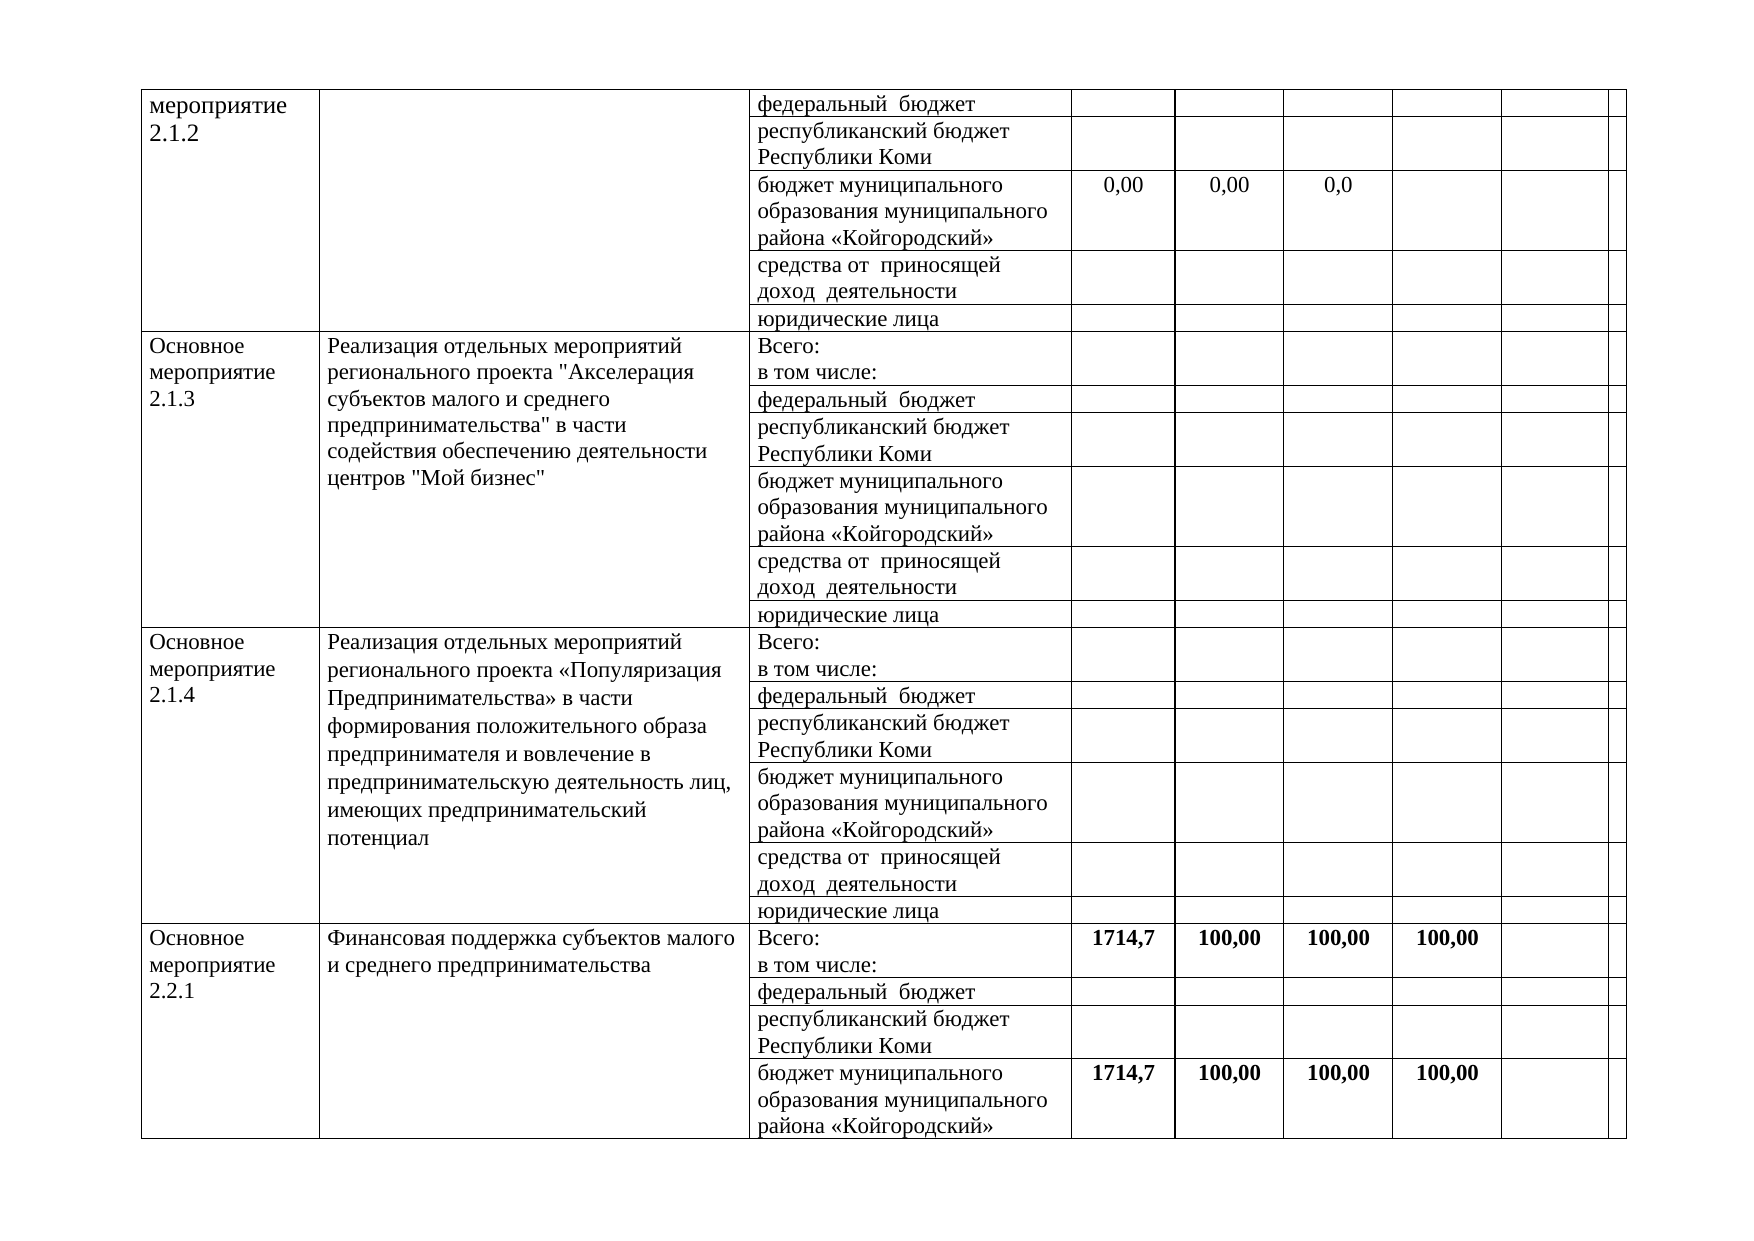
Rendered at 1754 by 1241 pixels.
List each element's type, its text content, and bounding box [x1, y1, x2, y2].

table_cell федеральный бюджет [750, 90, 1071, 116]
table_cell [1502, 682, 1608, 708]
table_cell [1393, 978, 1501, 1004]
table_cell [1072, 763, 1174, 842]
table_cell [1072, 601, 1174, 627]
table_cell [1609, 709, 1626, 762]
table_cell средства от приносящей доход деятельности [750, 251, 1071, 304]
table_cell [1072, 305, 1174, 331]
table_cell [1284, 251, 1392, 304]
table_cell юридические лица [750, 897, 1071, 923]
table_cell [1393, 547, 1501, 600]
table_cell [1072, 467, 1174, 546]
table_cell [1393, 467, 1501, 546]
table_cell [1393, 90, 1501, 116]
table_cell [1072, 332, 1174, 385]
table_cell [1502, 978, 1608, 1004]
table_cell [1393, 763, 1501, 842]
table_cell [1609, 897, 1626, 923]
table_cell [1284, 843, 1392, 896]
table_cell [1284, 90, 1392, 116]
table_cell [1072, 413, 1174, 466]
table_cell [1176, 332, 1283, 385]
table_cell [1502, 601, 1608, 627]
table_cell 0,00 [1072, 171, 1174, 250]
table_cell [1176, 763, 1283, 842]
table_cell [1502, 843, 1608, 896]
table_cell [1072, 547, 1174, 600]
table_cell [1284, 897, 1392, 923]
table_cell [1072, 843, 1174, 896]
table_cell республиканский бюджет Республики Коми [750, 1006, 1071, 1058]
table_cell [1284, 413, 1392, 466]
table_cell [1609, 924, 1626, 977]
table_cell [1176, 117, 1283, 170]
table_cell [1609, 763, 1626, 842]
table_cell [1609, 467, 1626, 546]
table_cell [1072, 628, 1174, 681]
table_cell [1393, 709, 1501, 762]
table_cell [1176, 843, 1283, 896]
table_cell 100,00 [1393, 924, 1501, 977]
table_cell [1284, 763, 1392, 842]
table_cell [1609, 843, 1626, 896]
table_cell [1609, 547, 1626, 600]
table_cell республиканский бюджет Республики Коми [750, 413, 1071, 466]
table_cell [1393, 628, 1501, 681]
table_cell [1176, 386, 1283, 412]
table_cell 1714,7 [1072, 924, 1174, 977]
table_cell юридические лица [750, 305, 1071, 331]
table_cell [1609, 978, 1626, 1004]
table_cell [1393, 305, 1501, 331]
table_cell [1609, 601, 1626, 627]
table_cell республиканский бюджет Республики Коми [750, 117, 1071, 170]
table_cell Всего: в том числе: [750, 628, 1071, 681]
table_cell [1284, 709, 1392, 762]
table_cell 100,00 [1393, 1059, 1501, 1138]
table_cell [1502, 332, 1608, 385]
table_cell 1714,7 [1072, 1059, 1174, 1138]
table_cell федеральный бюджет [750, 682, 1071, 708]
table_cell Всего: в том числе: [750, 332, 1071, 385]
table_cell [1609, 1006, 1626, 1058]
table_cell [1502, 709, 1608, 762]
table_cell [1609, 171, 1626, 250]
table_cell [1072, 1006, 1174, 1058]
table_cell [1609, 117, 1626, 170]
table_cell [1609, 682, 1626, 708]
table_cell [1176, 305, 1283, 331]
table_cell [1176, 601, 1283, 627]
table_cell [1393, 1006, 1501, 1058]
table_cell [1072, 90, 1174, 116]
table_cell [1072, 709, 1174, 762]
table_cell 100,00 [1284, 1059, 1392, 1138]
table_cell Реализация отдельных мероприятий регионального проекта «Популяризация Предпринимательства» в части формирования положительного образа предпринимателя и вовлечение в предпринимательскую деятельность лиц, имеющих предпринимательский потенциал [320, 628, 749, 923]
table_cell республиканский бюджет Республики Коми [750, 709, 1071, 762]
table_cell Основное мероприятие 2.2.1 [142, 924, 319, 1138]
table_cell бюджет муниципального образования муниципального района «Койгородский» [750, 467, 1071, 546]
table_cell [1284, 978, 1392, 1004]
table_cell 0,00 [1176, 171, 1283, 250]
table_cell [1502, 467, 1608, 546]
table_cell юридические лица [750, 601, 1071, 627]
table_cell [1393, 413, 1501, 466]
table_cell [1284, 1006, 1392, 1058]
table_cell [1502, 924, 1608, 977]
table_cell [1609, 1059, 1626, 1138]
table_cell Основное мероприятие 2.1.4 [142, 628, 319, 923]
table_cell [1502, 251, 1608, 304]
table_cell [1502, 628, 1608, 681]
table_cell [1284, 628, 1392, 681]
table_cell [1176, 978, 1283, 1004]
table_cell [1609, 413, 1626, 466]
table_cell [1072, 117, 1174, 170]
table_cell [1609, 251, 1626, 304]
table_cell [1502, 90, 1608, 116]
table_cell Финансовая поддержка субъектов малого и среднего предпринимательства [320, 924, 749, 1138]
table_cell федеральный бюджет [750, 386, 1071, 412]
table_cell [1284, 682, 1392, 708]
table_cell Всего: в том числе: [750, 924, 1071, 977]
table_cell [1176, 547, 1283, 600]
table_cell [1609, 628, 1626, 681]
table_cell бюджет муниципального образования муниципального района «Койгородский» [750, 1059, 1071, 1138]
table_cell бюджет муниципального образования муниципального района «Койгородский» [750, 763, 1071, 842]
table_cell [1176, 709, 1283, 762]
table_cell 100,00 [1176, 1059, 1283, 1138]
table_cell [1284, 601, 1392, 627]
table_cell [1393, 601, 1501, 627]
table_cell [1502, 117, 1608, 170]
table_cell 0,0 [1284, 171, 1392, 250]
table_cell [1072, 978, 1174, 1004]
table_cell [1502, 1059, 1608, 1138]
table_cell [1502, 897, 1608, 923]
table_cell [1393, 117, 1501, 170]
table_cell [1284, 305, 1392, 331]
table_cell [1176, 251, 1283, 304]
table_cell [1502, 305, 1608, 331]
table_cell [1176, 628, 1283, 681]
table_cell [1284, 467, 1392, 546]
table_cell [1393, 386, 1501, 412]
table_cell [1176, 90, 1283, 116]
table_cell [1284, 547, 1392, 600]
table_cell [1609, 386, 1626, 412]
table_cell Реализация отдельных мероприятий регионального проекта "Акселерация субъектов малого и среднего предпринимательства" в части содействия обеспечению деятельности центров "Мой бизнес" [320, 332, 749, 627]
table_cell [1609, 332, 1626, 385]
table_cell [1176, 467, 1283, 546]
table_cell [1502, 763, 1608, 842]
table_cell [1176, 413, 1283, 466]
table_cell [1176, 897, 1283, 923]
table_cell [1393, 843, 1501, 896]
table_cell [1502, 386, 1608, 412]
table_cell Основное мероприятие 2.1.3 [142, 332, 319, 627]
table_cell [1072, 682, 1174, 708]
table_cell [142, 90, 319, 331]
table_cell 100,00 [1284, 924, 1392, 977]
table_cell [1284, 332, 1392, 385]
table_cell [1502, 547, 1608, 600]
table_cell [1393, 682, 1501, 708]
table_cell [1393, 332, 1501, 385]
table_cell [1176, 1006, 1283, 1058]
table_cell [1284, 117, 1392, 170]
table_cell 100,00 [1176, 924, 1283, 977]
table_cell средства от приносящей доход деятельности [750, 547, 1071, 600]
table_cell [1502, 1006, 1608, 1058]
table_cell [1072, 251, 1174, 304]
table_cell [1502, 413, 1608, 466]
table_cell [1393, 251, 1501, 304]
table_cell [320, 90, 749, 331]
table_cell [1284, 386, 1392, 412]
table_cell средства от приносящей доход деятельности [750, 843, 1071, 896]
table_cell [1072, 386, 1174, 412]
table_cell федеральный бюджет [750, 978, 1071, 1004]
table_cell [1502, 171, 1608, 250]
table_cell [1609, 305, 1626, 331]
table_cell [1393, 171, 1501, 250]
table_cell [1393, 897, 1501, 923]
table_cell [1609, 90, 1626, 116]
table_cell бюджет муниципального образования муниципального района «Койгородский» [750, 171, 1071, 250]
table_cell [1072, 897, 1174, 923]
table_cell [1176, 682, 1283, 708]
